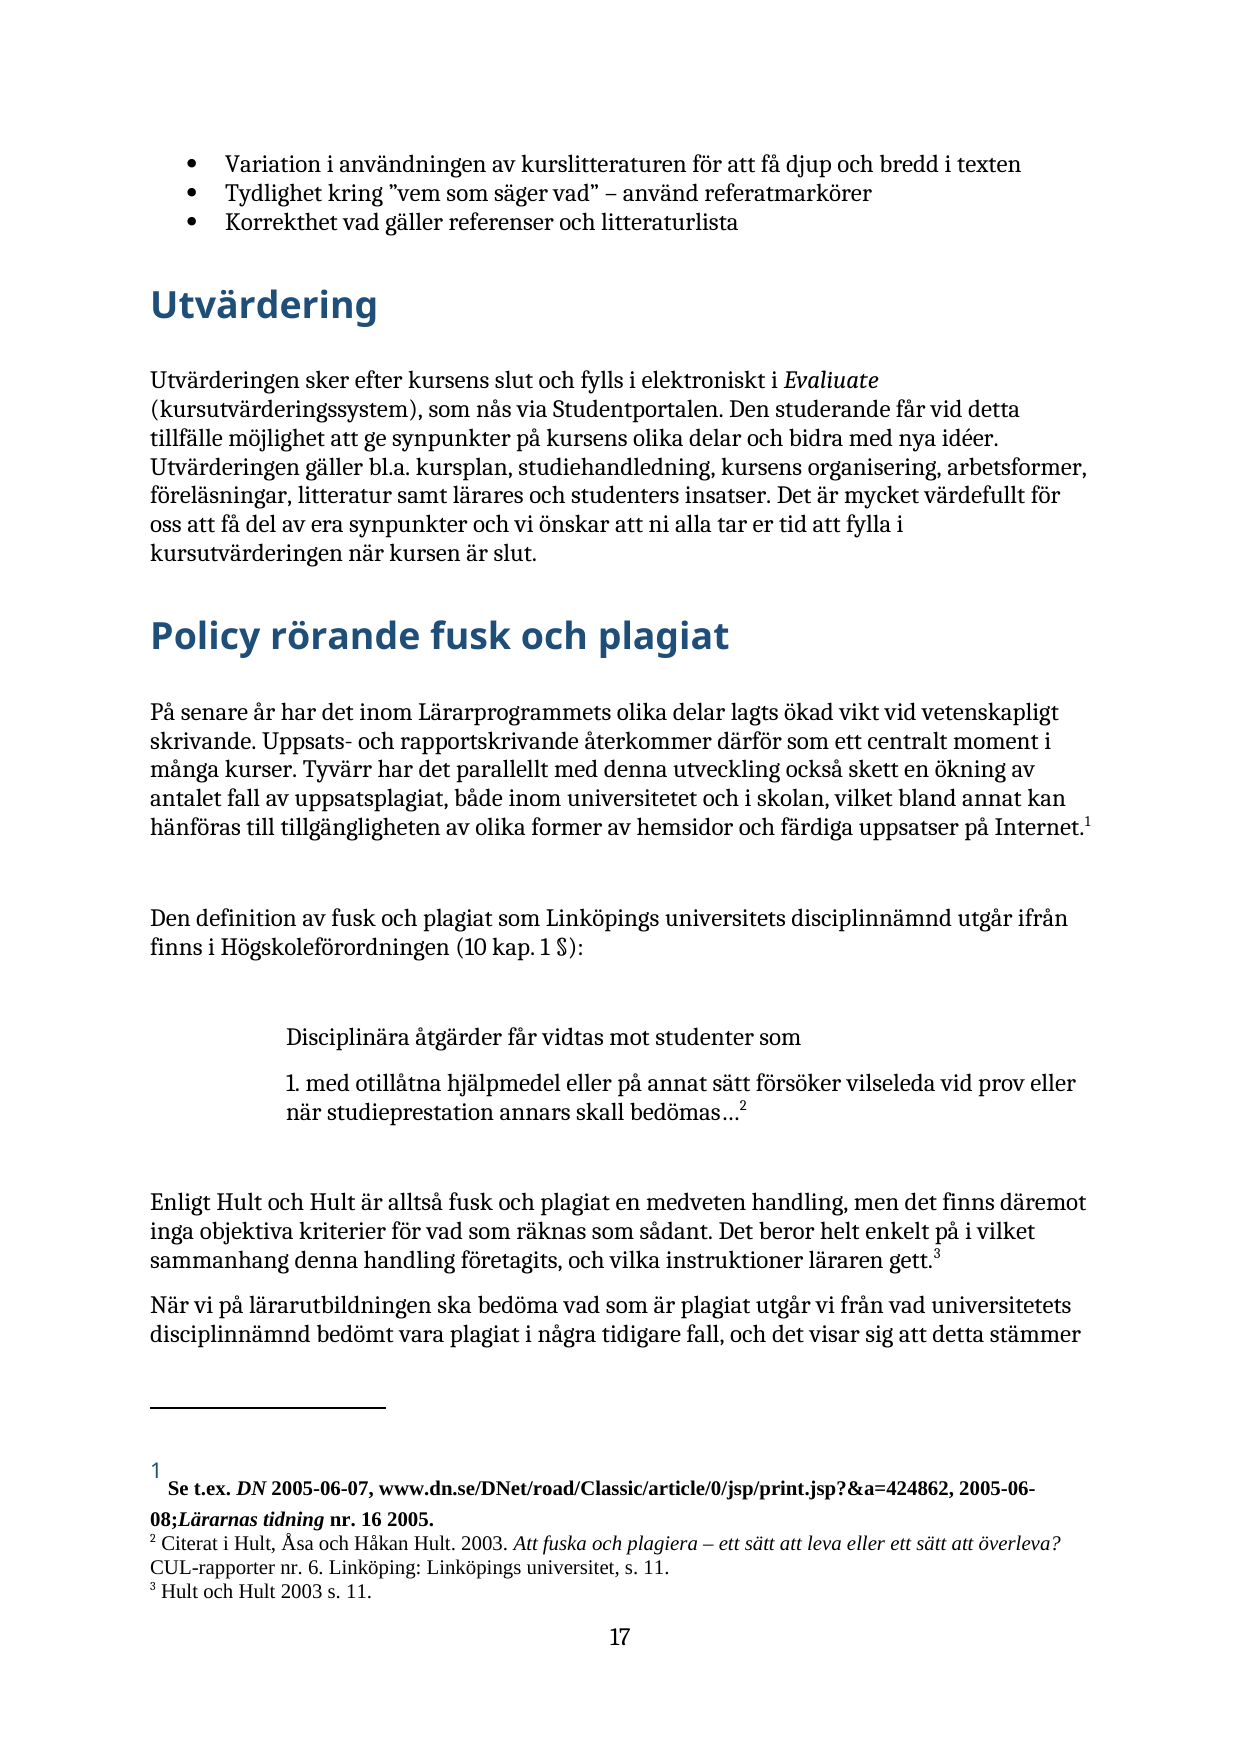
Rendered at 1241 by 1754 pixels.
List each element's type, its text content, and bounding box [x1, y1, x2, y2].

list Korrekthet vad gäller referenser och litteraturlista [187, 207, 1090, 236]
text Disciplinära åtgärder får vidtas mot studenter som [286, 1023, 1090, 1052]
text Utvärderingen sker efter kursens slut och fylls i elektroniskt i Evaliuate (kursutvärderingssystem), som nås via Studentportalen. Den studerande får vid detta tillfälle möjlighet att ge synpunkter på kursens olika delar och bidra med nya idéer. Utvärderingen gäller bl.a. kursplan, studiehandledning, kursens organisering, arbetsformer, föreläsningar, litteratur samt lärares och studenters insatser. Det är mycket värdefullt för oss att få del av era synpunkter och vi önskar att ni alla tar er tid att fylla i kursutvärderingen när kursen är slut. [150, 366, 1090, 568]
text Enligt Hult och Hult är alltså fusk och plagiat en medveten handling, men det finns däremot inga objektiva kriterier för vad som räknas som sådant. Det beror helt enkelt på i vilket sammanhang denna handling företagits, och vilka instruktioner läraren gett. [150, 1188, 1090, 1274]
subtitle Utvärdering [150, 278, 1090, 329]
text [150, 1291, 1090, 1349]
text 1. med otillåtna hjälpmedel eller på annat sätt försöker vilseleda vid prov eller när studieprestation annars skall bedömas… [286, 1069, 1090, 1126]
text På senare år har det inom Lärarprogrammets olika delar lagts ökad vikt vid vetenskapligt skrivande. Uppsats- och rapportskrivande återkommer därför som ett centralt moment i många kurser. Tyvärr har det parallellt med denna utveckling också skett en ökning av antalet fall av uppsatsplagiat, både inom universitetet och i skolan, vilket bland annat kan hänföras till tillgängligheten av olika former av hemsidor och färdiga uppsatser på Internet. [150, 698, 1090, 842]
list Variation i användningen av kurslitteraturen för att få djup och bredd i texten [187, 150, 1090, 179]
text Den definition av fusk och plagiat som Linköpings universitets disciplinnämnd utgår ifrån finns i Högskoleförordningen (10 kap. 1 §): [150, 904, 1090, 961]
list Tydlighet kring ”vem som säger vad” – använd referatmarkörer [187, 179, 1090, 207]
subtitle Policy rörande fusk och plagiat [150, 609, 1090, 660]
